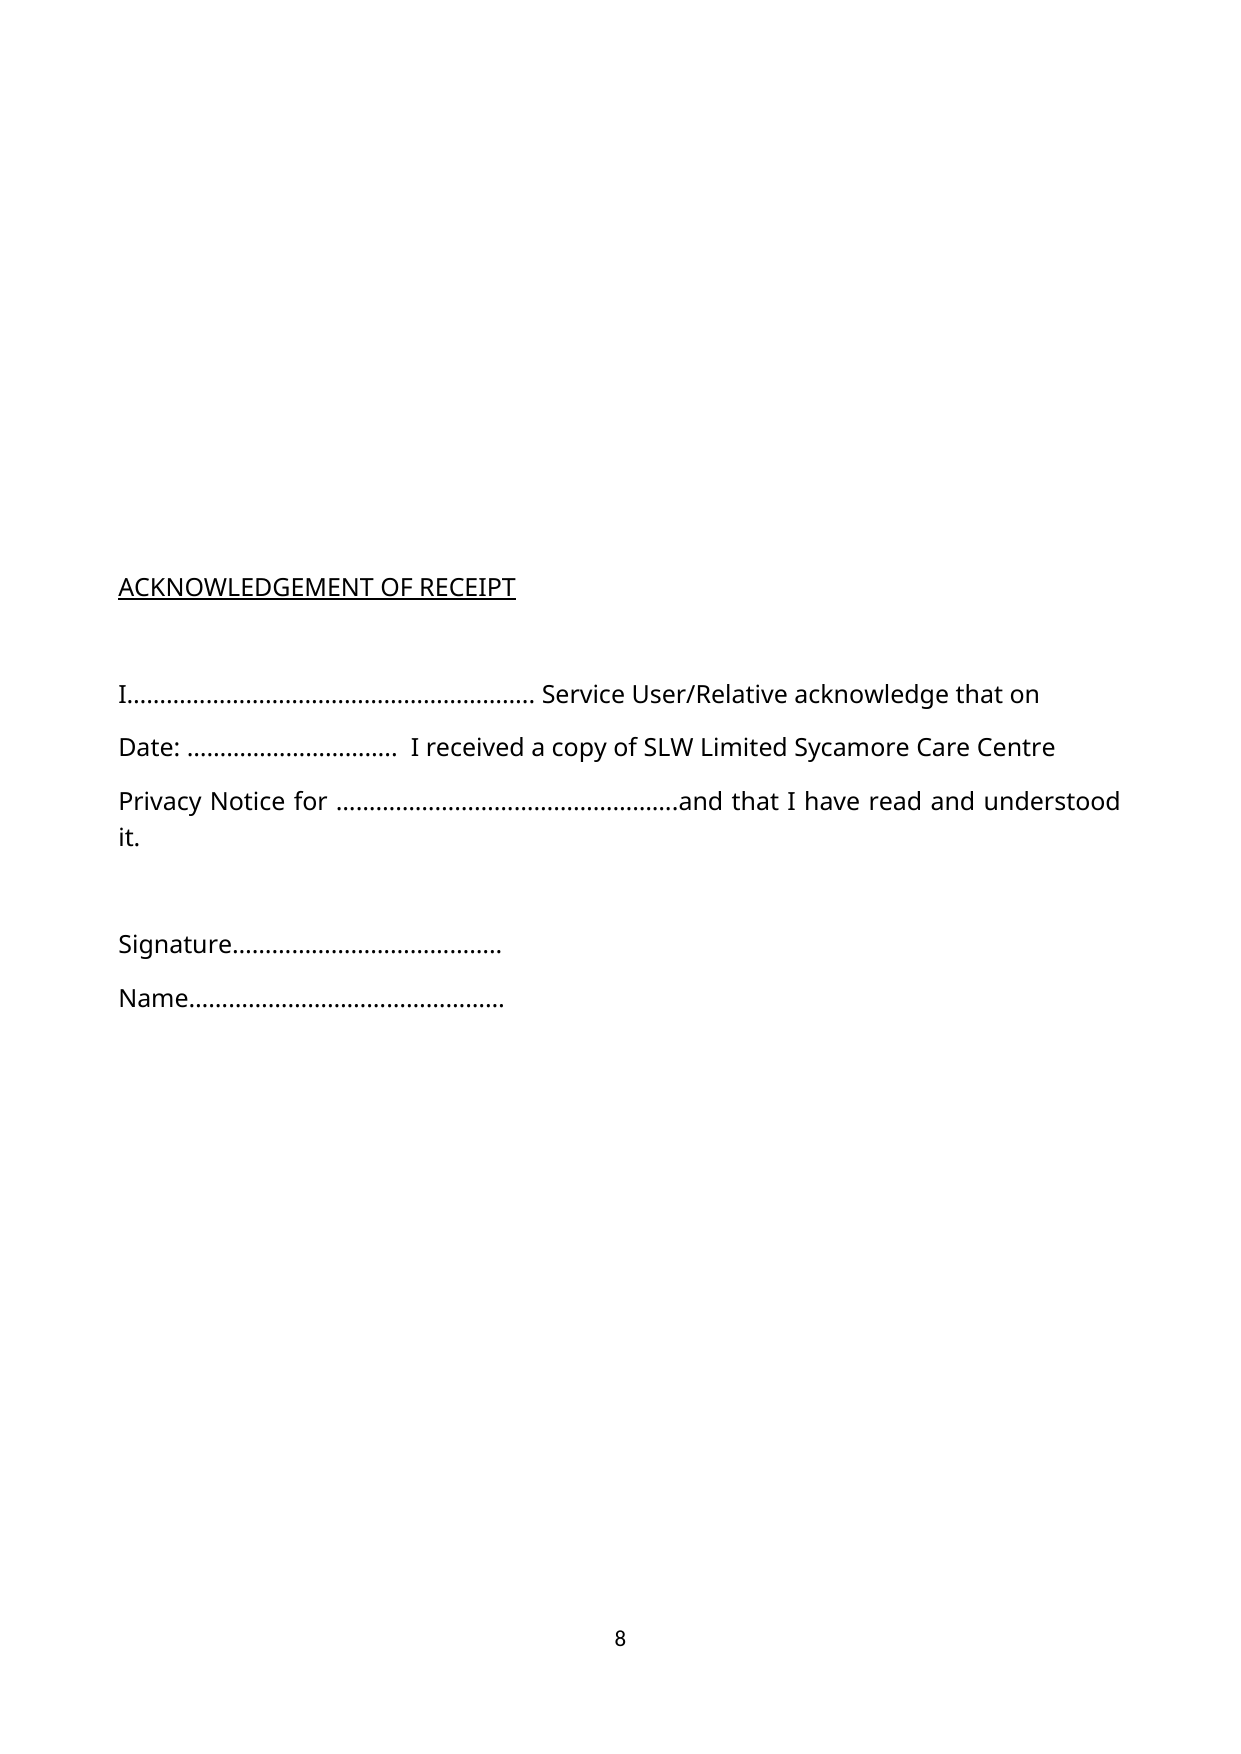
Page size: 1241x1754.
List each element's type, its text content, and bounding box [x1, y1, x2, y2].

text I…………………………………………………….. Service User/Relative acknowledge that on [118, 676, 1122, 711]
text Name………………………………………… [118, 980, 1122, 1014]
text ACKNOWLEDGEMENT OF RECEIPT [118, 569, 1122, 604]
text Signature………………………………….. [118, 927, 1122, 961]
text Privacy Notice for …………………………………………….and that I have read and understood it. [118, 783, 1122, 854]
text Date: ………………………….. I received a copy of SLW Limited Sycamore Care Centre [118, 730, 1122, 764]
